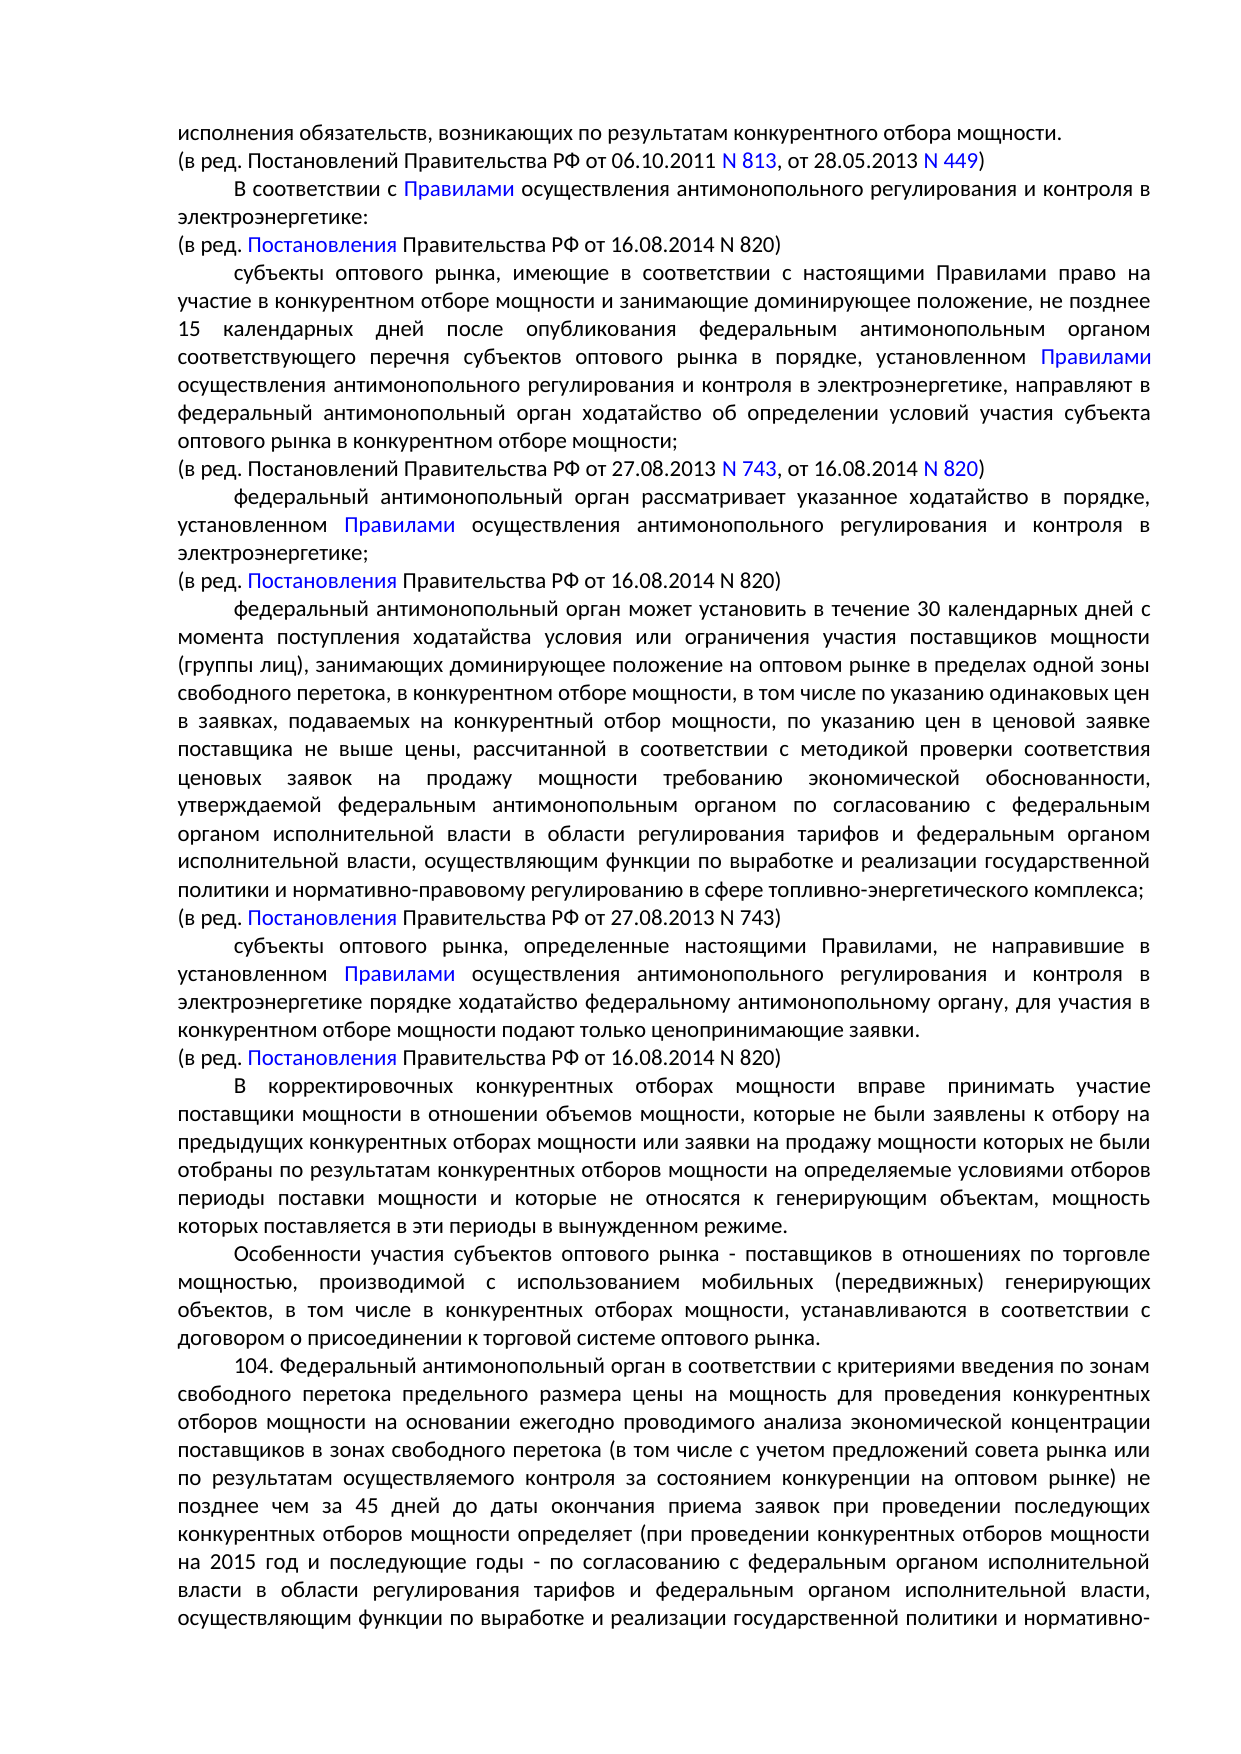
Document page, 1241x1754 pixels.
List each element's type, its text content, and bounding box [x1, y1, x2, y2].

text субъекты оптового рынка, определенные настоящими Правилами, не направившие в установленном Правилами осуществления антимонопольного регулирования и контроля в электроэнергетике порядке ходатайство федеральному антимонопольному органу, для участия в конкурентном отборе мощности подают только ценопринимающие заявки. [177, 931, 1152, 1043]
text федеральный антимонопольный орган рассматривает указанное ходатайство в порядке, установленном Правилами осуществления антимонопольного регулирования и контроля в электроэнергетике; [177, 482, 1152, 566]
text федеральный антимонопольный орган может установить в течение 30 календарных дней с момента поступления ходатайства условия или ограничения участия поставщиков мощности (группы лиц), занимающих доминирующее положение на оптовом рынке в пределах одной зоны свободного перетока, в конкурентном отборе мощности, в том числе по указанию одинаковых цен в заявках, подаваемых на конкурентный отбор мощности, по указанию цен в ценовой заявке поставщика не выше цены, рассчитанной в соответствии с методикой проверки соответствия ценовых заявок на продажу мощности требованию экономической обоснованности, утверждаемой федеральным антимонопольным органом по согласованию с федеральным органом исполнительной власти в области регулирования тарифов и федеральным органом исполнительной власти, осуществляющим функции по выработке и реализации государственной политики и нормативно-правовому регулированию в сфере топливно-энергетического комплекса; [177, 594, 1152, 903]
text субъекты оптового рынка, имеющие в соответствии с настоящими Правилами право на участие в конкурентном отборе мощности и занимающие доминирующее положение, не позднее 15 календарных дней после опубликования федеральным антимонопольным органом соответствующего перечня субъектов оптового рынка в порядке, установленном Правилами осуществления антимонопольного регулирования и контроля в электроэнергетике, направляют в федеральный антимонопольный орган ходатайство об определении условий участия субъекта оптового рынка в конкурентном отборе мощности; [177, 258, 1152, 454]
text (в ред. Постановлений Правительства РФ от 06.10.2011 N 813, от 28.05.2013 N 449) [177, 146, 1152, 174]
text Особенности участия субъектов оптового рынка - поставщиков в отношениях по торговле мощностью, производимой с использованием мобильных (передвижных) генерирующих объектов, в том числе в конкурентных отборах мощности, устанавливаются в соответствии с договором о присоединении к торговой системе оптового рынка. [177, 1239, 1152, 1351]
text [177, 118, 1152, 146]
text В соответствии с Правилами осуществления антимонопольного регулирования и контроля в электроэнергетике: [177, 174, 1152, 230]
text (в ред. Постановления Правительства РФ от 16.08.2014 N 820) [177, 230, 1152, 258]
text (в ред. Постановлений Правительства РФ от 27.08.2013 N 743, от 16.08.2014 N 820) [177, 454, 1152, 482]
text (в ред. Постановления Правительства РФ от 16.08.2014 N 820) [177, 1043, 1152, 1071]
text (в ред. Постановления Правительства РФ от 27.08.2013 N 743) [177, 903, 1152, 931]
text (в ред. Постановления Правительства РФ от 16.08.2014 N 820) [177, 566, 1152, 594]
text В корректировочных конкурентных отборах мощности вправе принимать участие поставщики мощности в отношении объемов мощности, которые не были заявлены к отбору на предыдущих конкурентных отборах мощности или заявки на продажу мощности которых не были отобраны по результатам конкурентных отборов мощности на определяемые условиями отборов периоды поставки мощности и которые не относятся к генерирующим объектам, мощность которых поставляется в эти периоды в вынужденном режиме. [177, 1071, 1152, 1239]
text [177, 1351, 1152, 1631]
